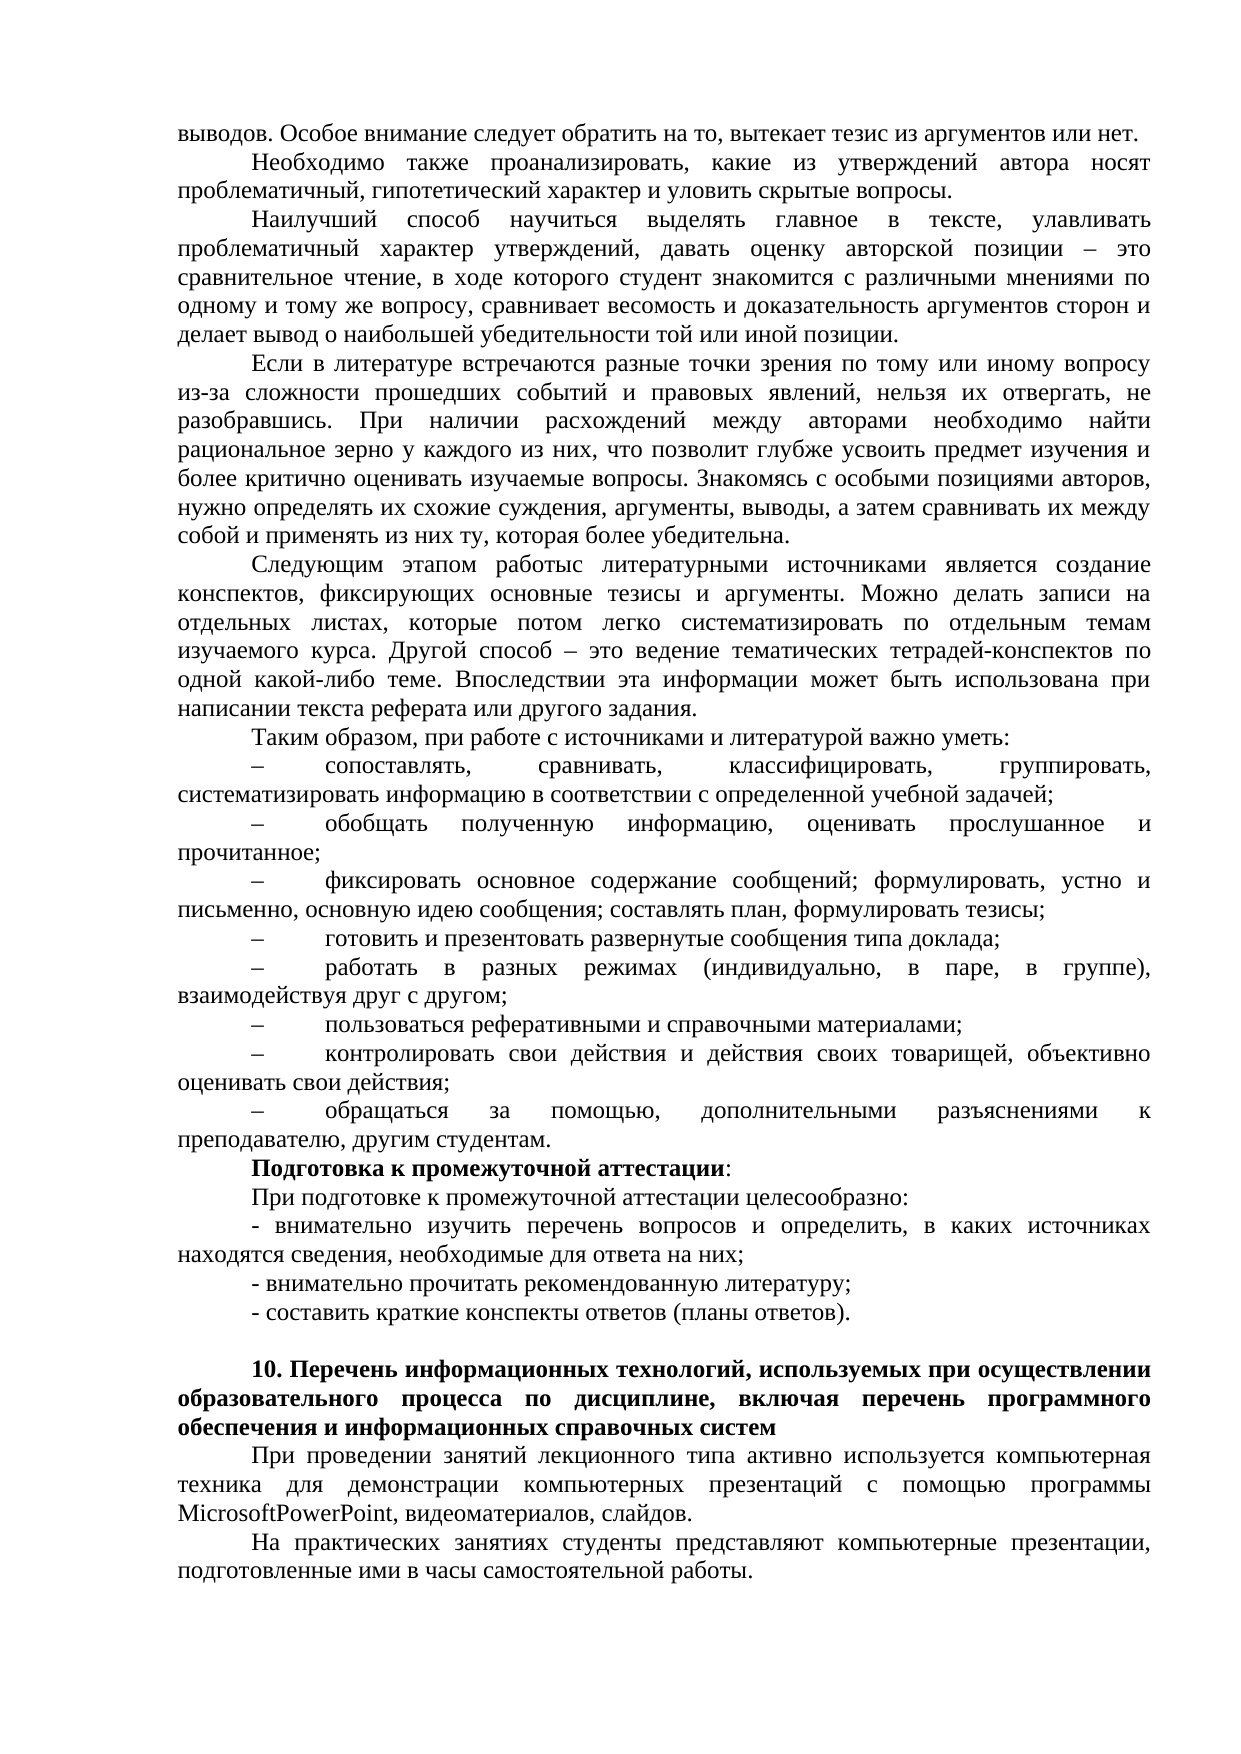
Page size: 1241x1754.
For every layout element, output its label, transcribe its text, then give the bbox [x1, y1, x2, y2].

text Следующим этапом работыс литературными источниками является создание конспектов, фиксирующих основные тезисы и аргументы. Можно делать записи на отдельных листах, которые потом легко систематизировать по отдельным темам изучаемого курса. Другой способ – это ведение тематических тетрадей-конспектов по одной какой-либо теме. Впоследствии эта информации может быть использована при написании текста реферата или другого задания. [177, 549, 1152, 722]
text На практических занятиях студенты представляют компьютерные презентации, подготовленные ими в часы самостоятельной работы. [177, 1527, 1152, 1584]
text Подготовка к промежуточной аттестации: [177, 1153, 1152, 1182]
text Необходимо также проанализировать, какие из утверждений автора носят проблематичный, гипотетический характер и уловить скрытые вопросы. [177, 147, 1152, 204]
text - внимательно прочитать рекомендованную литературу; [177, 1268, 1152, 1297]
text При проведении занятий лекционного типа активно используется компьютерная техника для демонстрации компьютерных презентаций с помощью программы MicrosoftPowerPoint, видеоматериалов, слайдов. [177, 1441, 1152, 1527]
list обращаться за помощью, дополнительными разъяснениями к преподавателю, другим студентам. [177, 1096, 1152, 1153]
list обобщать полученную информацию, оценивать прослушанное и прочитанное; [177, 808, 1152, 866]
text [177, 118, 1152, 147]
text Таким образом, при работе с источниками и литературой важно уметь: [177, 722, 1152, 751]
text - составить краткие конспекты ответов (планы ответов). [177, 1297, 1152, 1326]
list пользоваться реферативными и справочными материалами; [177, 1009, 1152, 1038]
text Если в литературе встречаются разные точки зрения по тому или иному вопросу из-за сложности прошедших событий и правовых явлений, нельзя их отвергать, не разобравшись. При наличии расхождений между авторами необходимо найти рациональное зерно у каждого из них, что позволит глубже усвоить предмет изучения и более критично оценивать изучаемые вопросы. Знакомясь с особыми позициями авторов, нужно определять их схожие суждения, аргументы, выводы, а затем сравнивать их между собой и применять из них ту, которая более убедительна. [177, 348, 1152, 549]
list работать в разных режимах (индивидуально, в паре, в группе), взаимодействуя друг с другом; [177, 952, 1152, 1009]
list контролировать свои действия и действия своих товарищей, объективно оценивать свои действия; [177, 1038, 1152, 1096]
text Наилучший способ научиться выделять главное в тексте, улавливать проблематичный характер утверждений, давать оценку авторской позиции – это сравнительное чтение, в ходе которого студент знакомится с различными мнениями по одному и тому же вопросу, сравнивает весомость и доказательность аргументов сторон и делает вывод о наибольшей убедительности той или иной позиции. [177, 204, 1152, 348]
text 10. Перечень информационных технологий, используемых при осуществлении образовательного процесса по дисциплине, включая перечень программного обеспечения и информационных справочных систем [177, 1354, 1152, 1441]
list готовить и презентовать развернутые сообщения типа доклада; [177, 923, 1152, 952]
list фиксировать основное содержание сообщений; формулировать, устно и письменно, основную идею сообщения; составлять план, формулировать тезисы; [177, 866, 1152, 923]
list сопоставлять, сравнивать, классифицировать, группировать, систематизировать информацию в соответствии с определенной учебной задачей; [177, 751, 1152, 808]
text - внимательно изучить перечень вопросов и определить, в каких источниках находятся сведения, необходимые для ответа на них; [177, 1211, 1152, 1268]
text При подготовке к промежуточной аттестации целесообразно: [177, 1182, 1152, 1211]
